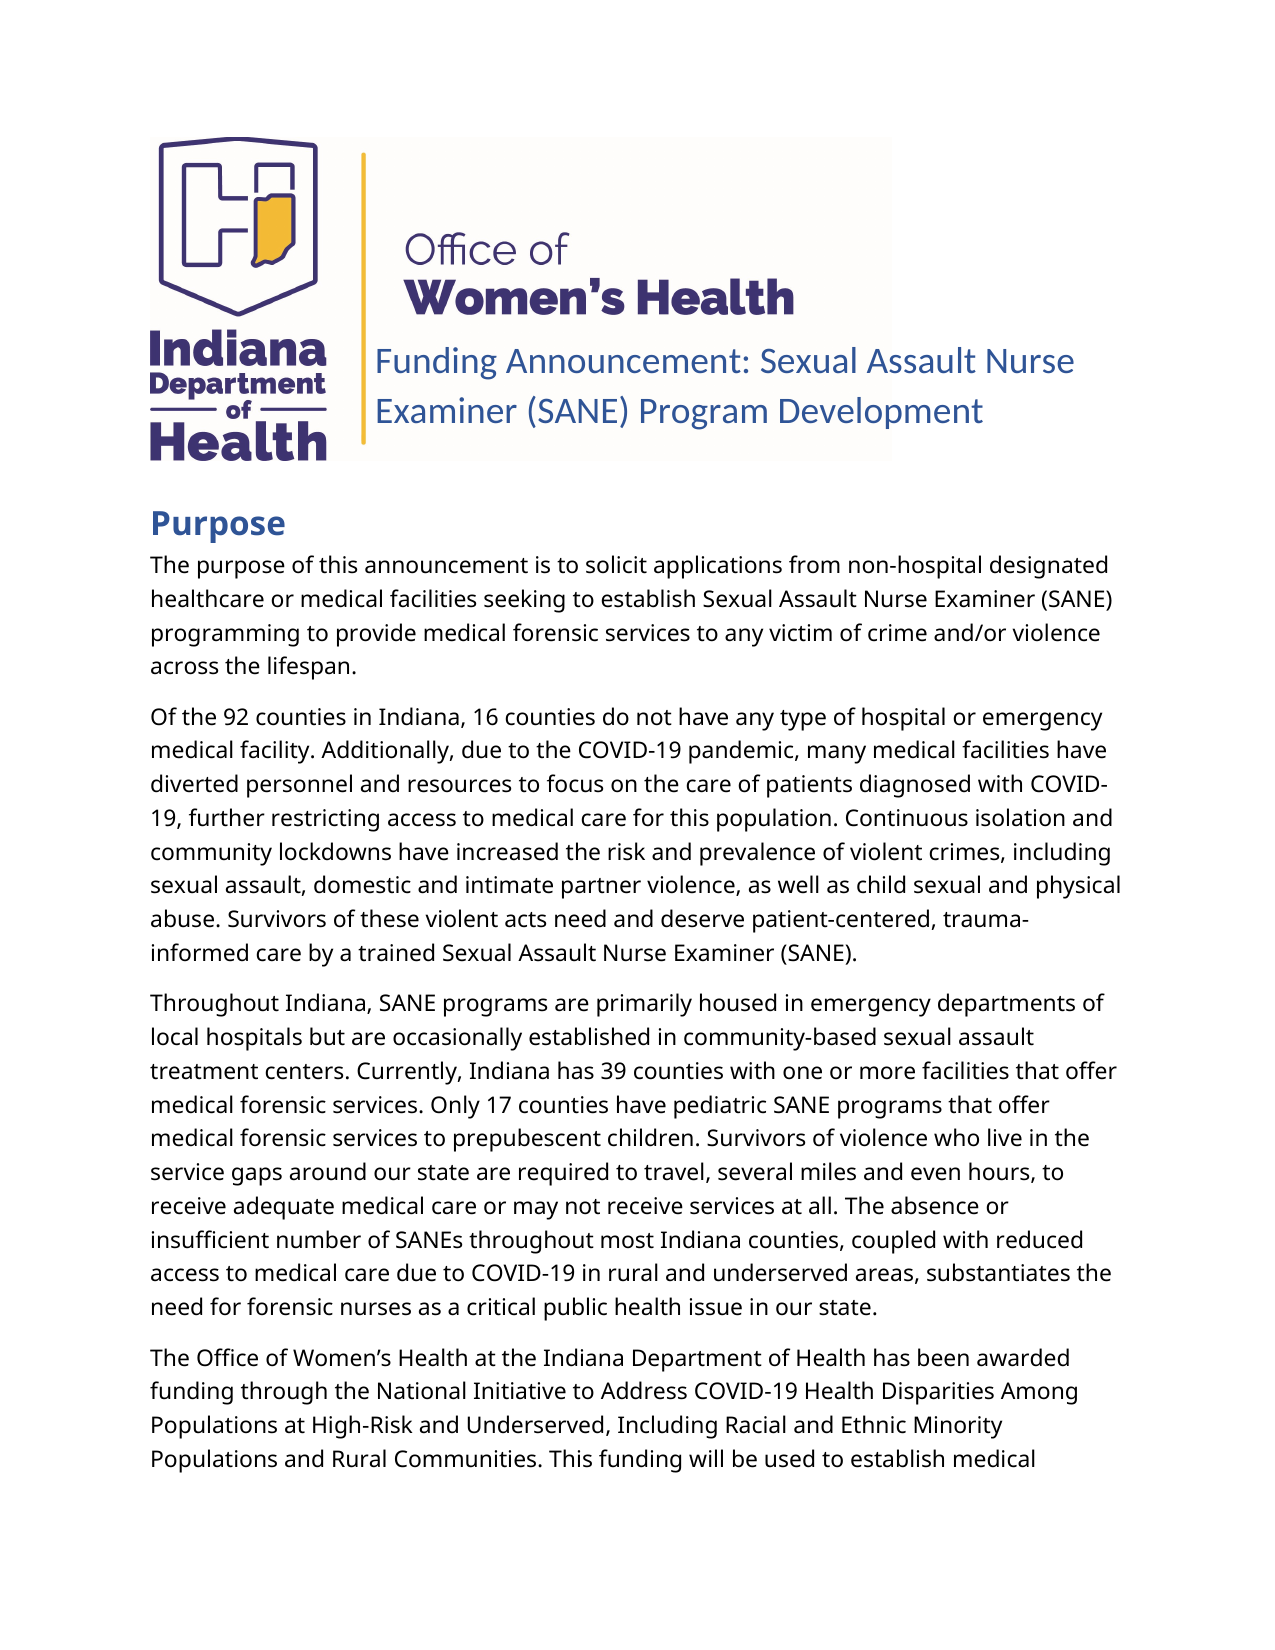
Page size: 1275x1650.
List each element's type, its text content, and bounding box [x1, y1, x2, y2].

picture [150, 137, 892, 461]
text Throughout Indiana, SANE programs are primarily housed in emergency departments of local hospitals but are occasionally established in community-based sexual assault treatment centers. Currently, Indiana has 39 counties with one or more facilities that offer medical forensic services. Only 17 counties have pediatric SANE programs that offer medical forensic services to prepubescent children. Survivors of violence who live in the service gaps around our state are required to travel, several miles and even hours, to receive adequate medical care or may not receive services at all. The absence or insufficient number of SANEs throughout most Indiana counties, coupled with reduced access to medical care due to COVID-19 in rural and underserved areas, substantiates the need for forensic nurses as a critical public health issue in our state. [150, 987, 1125, 1322]
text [150, 1341, 1125, 1474]
text Funding Announcement: Sexual Assault Nurse Examiner (SANE) Program Development [375, 337, 1125, 433]
text Of the 92 counties in Indiana, 16 counties do not have any type of hospital or emergency medical facility. Additionally, due to the COVID-19 pandemic, many medical facilities have diverted personnel and resources to focus on the care of patients diagnosed with COVID-19, further restricting access to medical care for this population. Continuous isolation and community lockdowns have increased the risk and prevalence of violent crimes, including sexual assault, domestic and intimate partner violence, as well as child sexual and physical abuse. Survivors of these violent acts need and deserve patient-centered, trauma-informed care by a trained Sexual Assault Nurse Examiner (SANE). [150, 701, 1125, 968]
text The purpose of this announcement is to solicit applications from non-hospital designated healthcare or medical facilities seeking to establish Sexual Assault Nurse Examiner (SANE) programming to provide medical forensic services to any victim of crime and/or violence across the lifespan. [150, 549, 1125, 681]
text Purpose [150, 500, 1125, 545]
